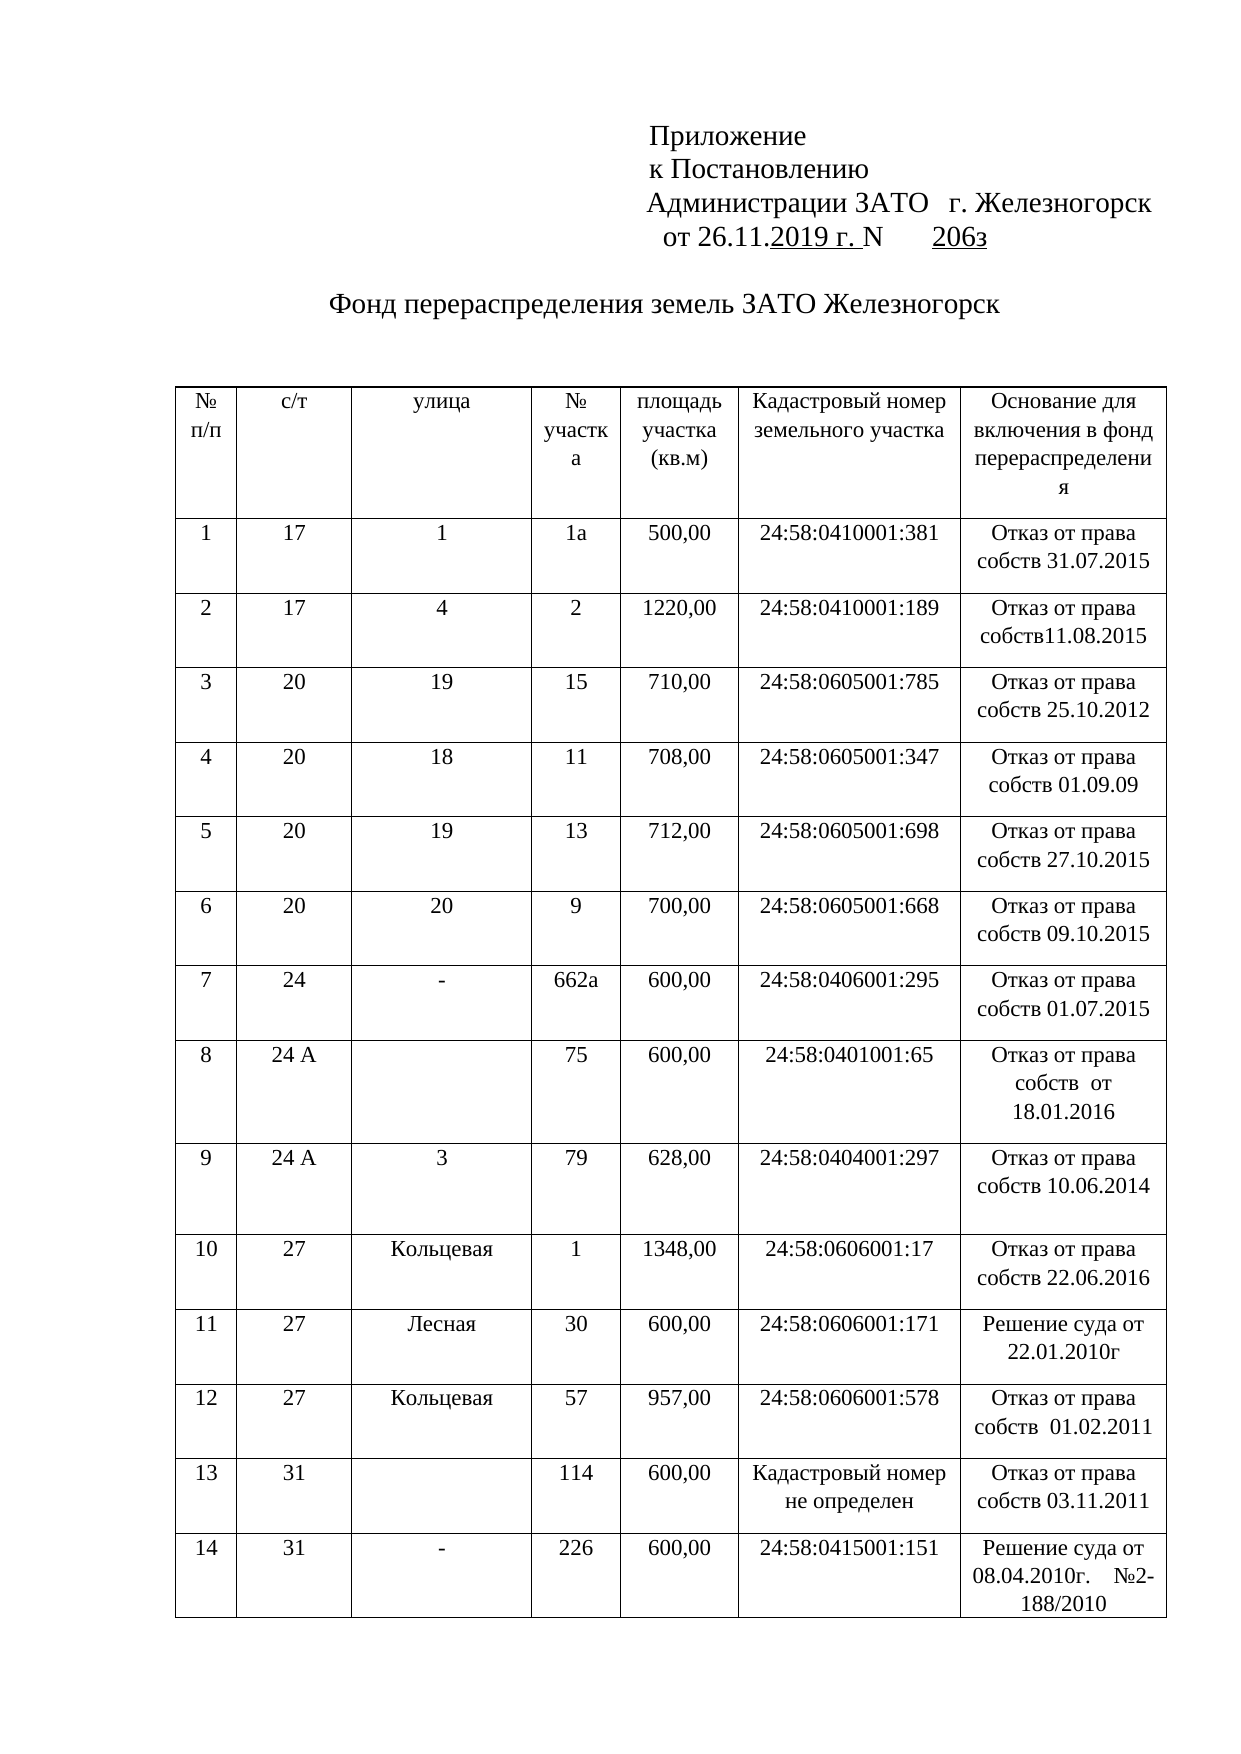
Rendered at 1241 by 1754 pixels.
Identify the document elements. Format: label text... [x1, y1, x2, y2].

table_cell 20 [352, 892, 531, 965]
table_cell 2 [532, 594, 620, 667]
table_cell 24:58:0410001:381 [739, 519, 960, 592]
table_cell Отказ от права собств 01.07.2015 [961, 966, 1166, 1040]
table_cell 1 [352, 519, 531, 592]
table_cell Отказ от права собств от 18.01.2016 [961, 1041, 1166, 1143]
table_cell 79 [532, 1144, 620, 1234]
table_cell 700,00 [621, 892, 738, 965]
table_cell - [352, 1534, 531, 1617]
table_cell 24:58:0605001:698 [739, 817, 960, 891]
table_cell 24:58:0410001:189 [739, 594, 960, 667]
table_cell 27 [237, 1310, 351, 1383]
table_cell 1220,00 [621, 594, 738, 667]
table_cell 600,00 [621, 1459, 738, 1533]
table_cell Лесная [352, 1310, 531, 1383]
table_cell 31 [237, 1534, 351, 1617]
table_cell 500,00 [621, 519, 738, 592]
table_cell 11 [176, 1310, 236, 1383]
table_cell 114 [532, 1459, 620, 1533]
table_cell Отказ от права собств 03.11.2011 [961, 1459, 1166, 1533]
table_cell 3 [176, 668, 236, 742]
table_header Основание для включения в фонд перераспределения [961, 388, 1166, 518]
table_cell 13 [176, 1459, 236, 1533]
table_cell 628,00 [621, 1144, 738, 1234]
table_cell 17 [237, 594, 351, 667]
table_cell 9 [532, 892, 620, 965]
text Администрации ЗАТО г. Железногорск [251, 185, 1152, 219]
table_cell 24:58:0606001:578 [739, 1385, 960, 1458]
table_cell 4 [352, 594, 531, 667]
table_cell 957,00 [621, 1385, 738, 1458]
table_cell 20 [237, 892, 351, 965]
table_cell 24:58:0404001:297 [739, 1144, 960, 1234]
table_cell 15 [532, 668, 620, 742]
table_cell 13 [532, 817, 620, 891]
table_cell 27 [237, 1385, 351, 1458]
table_cell 17 [237, 519, 351, 592]
table_cell 19 [352, 668, 531, 742]
table_header № п/п [176, 388, 236, 518]
table_header улица [352, 388, 531, 518]
table_cell 24 [237, 966, 351, 1040]
table_cell [352, 1459, 531, 1533]
table_cell Отказ от права собств 09.10.2015 [961, 892, 1166, 965]
table_cell Отказ от права собств 31.07.2015 [961, 519, 1166, 592]
table_cell Отказ от права собств 01.09.09 [961, 743, 1166, 816]
table_cell 3 [352, 1144, 531, 1234]
table_cell 1 [176, 519, 236, 592]
table_cell 24 А [237, 1041, 351, 1143]
table_cell 57 [532, 1385, 620, 1458]
table_cell 27 [237, 1235, 351, 1309]
text Приложение [546, 118, 1152, 152]
table_cell 4 [176, 743, 236, 816]
table_cell 708,00 [621, 743, 738, 816]
table_header площадь участка (кв.м) [621, 388, 738, 518]
table_cell 662а [532, 966, 620, 1040]
table_cell Отказ от права собств11.08.2015 [961, 594, 1166, 667]
table_cell Решение суда от 08.04.2010г. №2-188/2010 [961, 1534, 1166, 1617]
table_cell [352, 1041, 531, 1143]
table_cell 18 [352, 743, 531, 816]
table_cell 1а [532, 519, 620, 592]
table_cell 1348,00 [621, 1235, 738, 1309]
table_cell 24:58:0401001:65 [739, 1041, 960, 1143]
table_cell 75 [532, 1041, 620, 1143]
table_cell 600,00 [621, 1534, 738, 1617]
table_cell Отказ от права собств 22.06.2016 [961, 1235, 1166, 1309]
table_cell 24:58:0406001:295 [739, 966, 960, 1040]
table_cell 24:58:0605001:347 [739, 743, 960, 816]
table_cell 5 [176, 817, 236, 891]
table_cell 30 [532, 1310, 620, 1383]
table_cell 11 [532, 743, 620, 816]
table_cell 600,00 [621, 966, 738, 1040]
table_cell 710,00 [621, 668, 738, 742]
table_cell Кольцевая [352, 1235, 531, 1309]
table_header с/т [237, 388, 351, 518]
table_header Кадастровый номер земельного участка [739, 388, 960, 518]
table_cell 24:58:0606001:171 [739, 1310, 960, 1383]
text Фонд перераспределения земель ЗАТО Железногорск [177, 286, 1152, 319]
table_cell 10 [176, 1235, 236, 1309]
table_cell 31 [237, 1459, 351, 1533]
table_cell 19 [352, 817, 531, 891]
table_cell Отказ от права собств 27.10.2015 [961, 817, 1166, 891]
table_cell 9 [176, 1144, 236, 1234]
table_cell Кадастровый номер не определен [739, 1459, 960, 1533]
table_cell 8 [176, 1041, 236, 1143]
table_header № участка [532, 388, 620, 518]
text от 26.11.2019 г. N 206з [177, 219, 1152, 252]
table_cell Отказ от права собств 01.02.2011 [961, 1385, 1166, 1458]
table_cell 24:58:0605001:668 [739, 892, 960, 965]
table_cell 7 [176, 966, 236, 1040]
table_cell 14 [176, 1534, 236, 1617]
table_cell 600,00 [621, 1310, 738, 1383]
table_cell Кольцевая [352, 1385, 531, 1458]
table_cell 600,00 [621, 1041, 738, 1143]
table_cell 712,00 [621, 817, 738, 891]
table_cell 20 [237, 668, 351, 742]
table_cell 12 [176, 1385, 236, 1458]
text к Постановлению [620, 152, 1152, 185]
table_cell Решение суда от 22.01.2010г [961, 1310, 1166, 1383]
table_cell 20 [237, 743, 351, 816]
table_cell 24:58:0415001:151 [739, 1534, 960, 1617]
table_cell 6 [176, 892, 236, 965]
table_cell 24:58:0606001:17 [739, 1235, 960, 1309]
table_cell 226 [532, 1534, 620, 1617]
table_cell 2 [176, 594, 236, 667]
table_cell Отказ от права собств 10.06.2014 [961, 1144, 1166, 1234]
table_cell 24 А [237, 1144, 351, 1234]
table_cell Отказ от права собств 25.10.2012 [961, 668, 1166, 742]
table_cell 20 [237, 817, 351, 891]
table_cell 24:58:0605001:785 [739, 668, 960, 742]
table_cell 1 [532, 1235, 620, 1309]
table_cell - [352, 966, 531, 1040]
